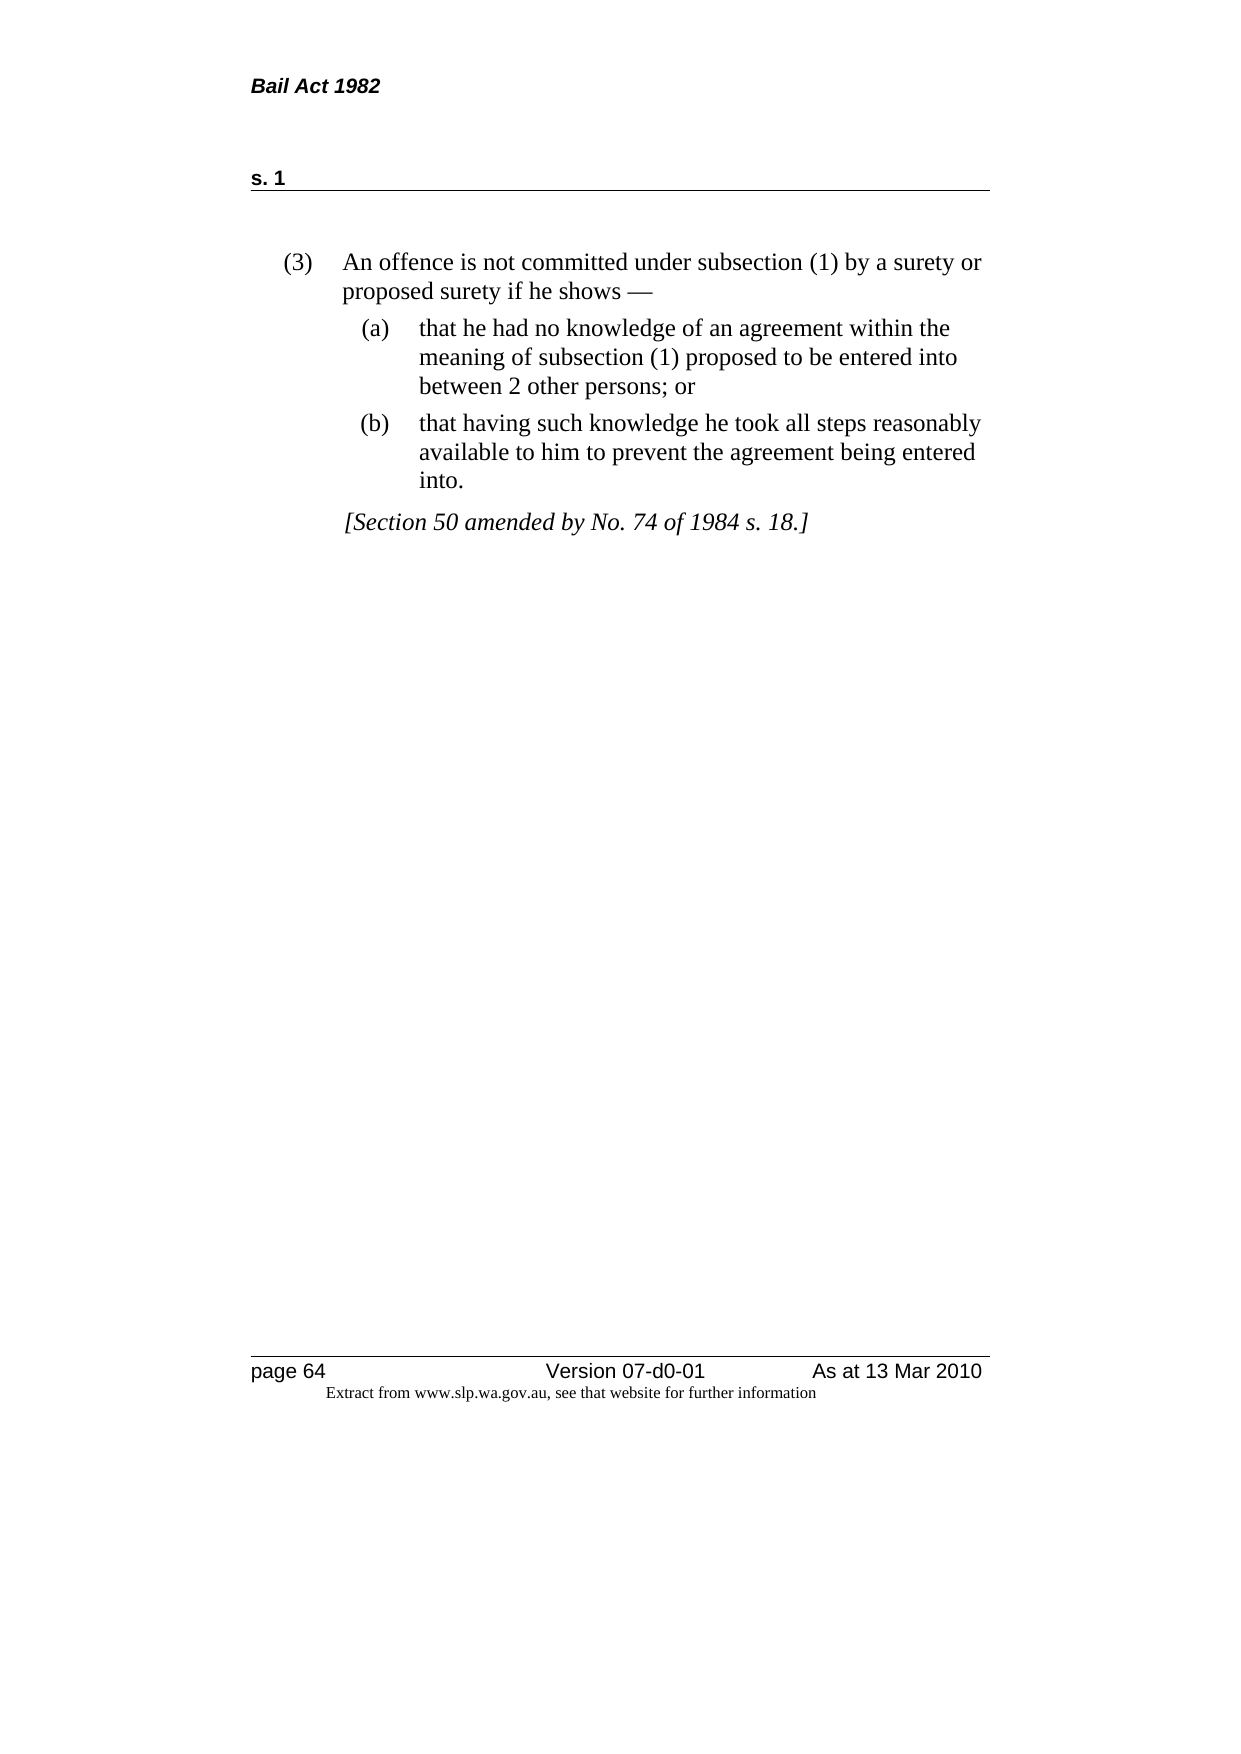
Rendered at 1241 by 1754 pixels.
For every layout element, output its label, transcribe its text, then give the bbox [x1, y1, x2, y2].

text (b) that having such knowledge he took all steps reasonably available to him to prevent the agreement being entered into. [251, 408, 990, 494]
text (3) An offence is not committed under subsection (1) by a surety or proposed surety if he shows — [251, 247, 990, 305]
text (a) that he had no knowledge of an agreement within the meaning of subsection (1) proposed to be entered into between 2 other persons; or [251, 313, 990, 399]
text [Section 50 amended by No. 74 of 1984 s. 18.] [251, 507, 990, 535]
